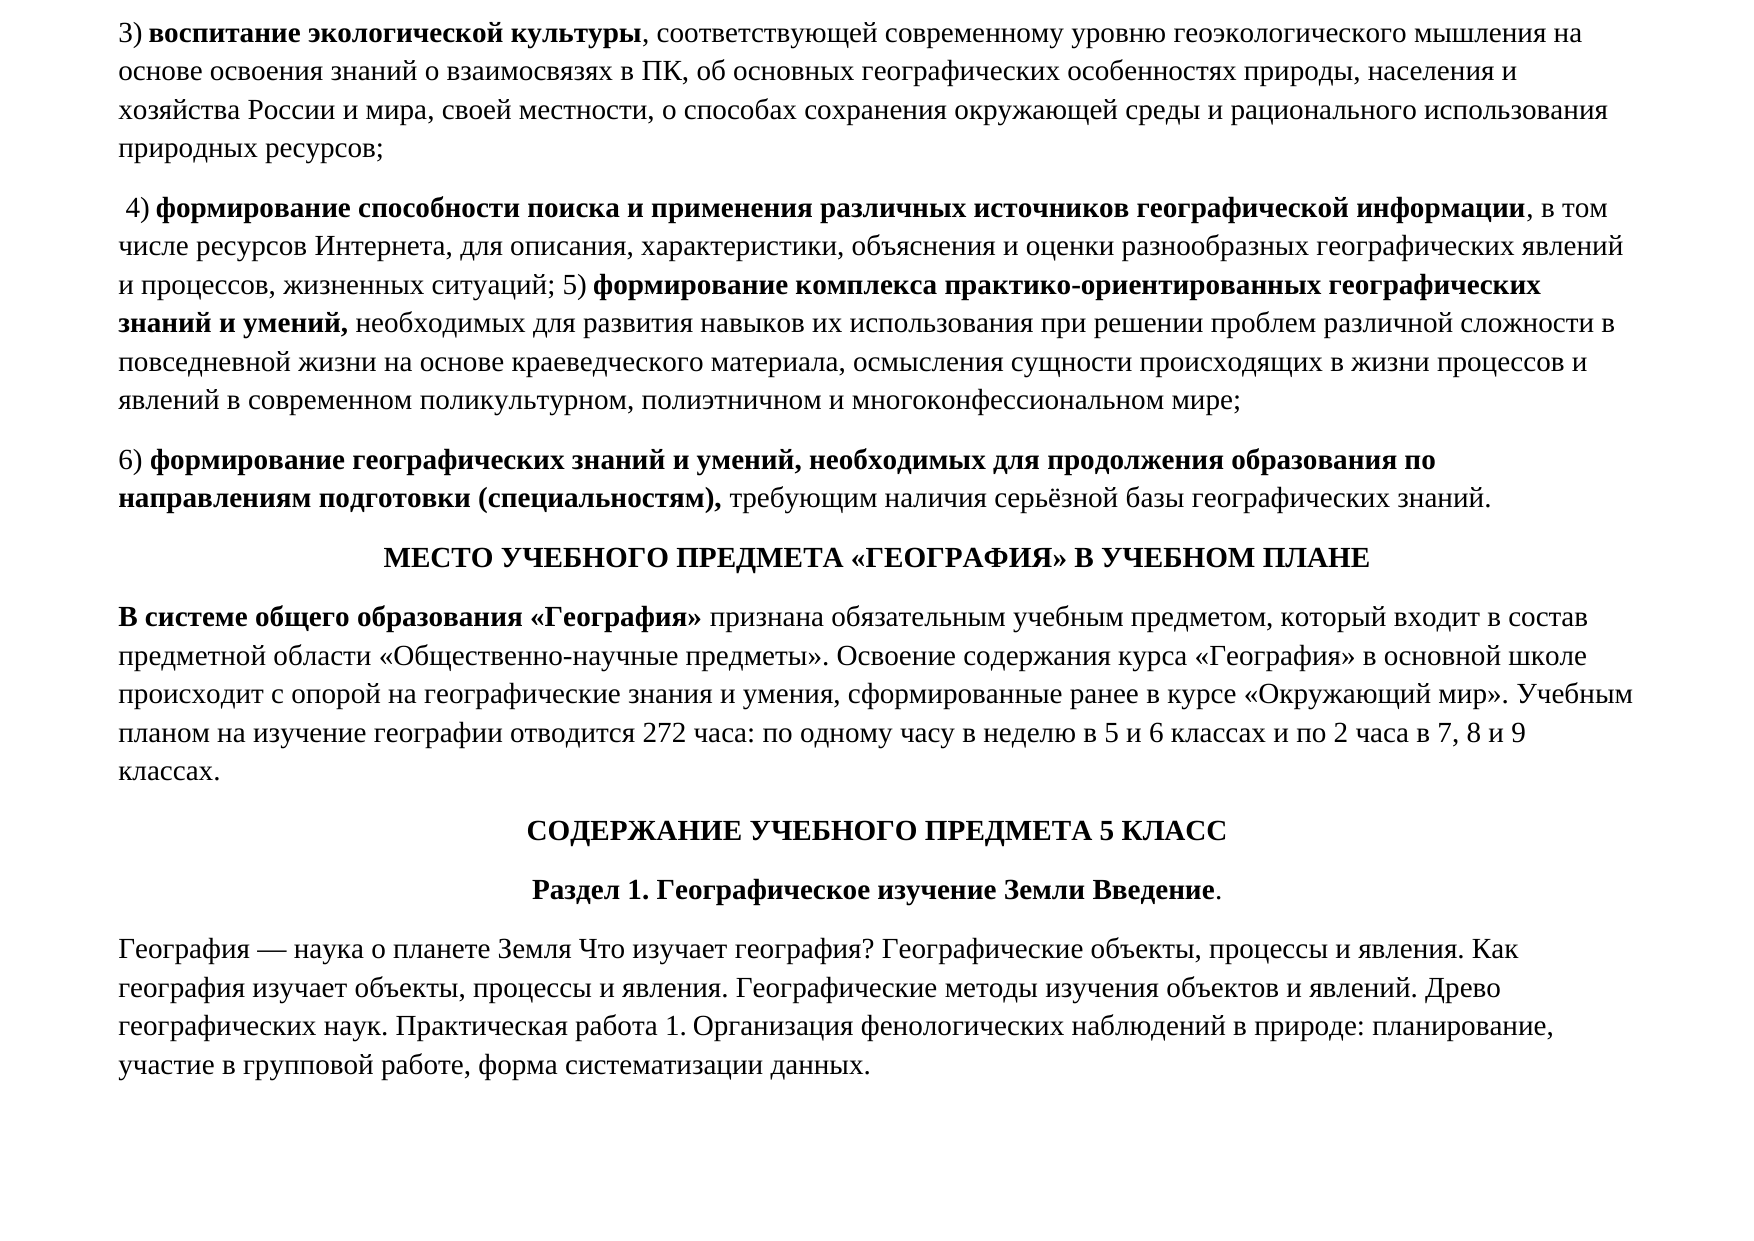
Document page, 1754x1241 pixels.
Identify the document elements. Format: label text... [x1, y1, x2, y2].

text География — наука о планете Земля Что изучает география? Географические объекты, процессы и явления. Как география изучает объекты, процессы и явления. Географические методы изучения объектов и явлений. Древо географических наук. Практическая работа 1. Организация фенологических наблюдений в природе: планирование, участие в групповой работе, форма систематизации данных. [118, 931, 1636, 1081]
text Раздел 1. Географическое изучение Земли Введение. [118, 872, 1636, 906]
text 4) формирование способности поиска и применения различных источников географической информации, в том числе ресурсов Интернета, для описания, характеристики, объяснения и оценки разнообразных географических явлений и процессов, жизненных ситуаций; 5) формирование комплекса практико-ориентированных географических знаний и умений, необходимых для развития навыков их использования при решении проблем различной сложности в повседневной жизни на основе краеведческого материала, осмысления сущности происходящих в жизни процессов и явлений в современном поликультурном, полиэтничном и многоконфессиональном мире; [118, 190, 1636, 416]
text 3) воспитание экологической культуры, соответствующей современному уровню геоэкологического мышления на основе освоения знаний о взаимосвязях в ПК, об основных географических особенностях природы, населения и хозяйства России и мира, своей местности, о способах сохранения окружающей среды и рационального использования природных ресурсов; [118, 15, 1636, 164]
text В системе общего образования «География» признана обязательным учебным предметом, который входит в состав предметной области «Общественно-научные предметы». Освоение содержания курса «География» в основной школе происходит с опорой на географические знания и умения, сформированные ранее в курсе «Окружающий мир». Учебным планом на изучение географии отводится 272 часа: по одному часу в неделю в 5 и 6 классах и по 2 часа в 7, 8 и 9 классах. [118, 599, 1636, 787]
text МЕСТО УЧЕБНОГО ПРЕДМЕТА «ГЕОГРАФИЯ» В УЧЕБНОМ ПЛАНЕ [118, 540, 1636, 573]
text СОДЕРЖАНИЕ УЧЕБНОГО ПРЕДМЕТА 5 КЛАСС [118, 813, 1636, 846]
text 6) формирование географических знаний и умений, необходимых для продолжения образования по направлениям подготовки (специальностям), требующим наличия серьёзной базы географических знаний. [118, 442, 1636, 514]
